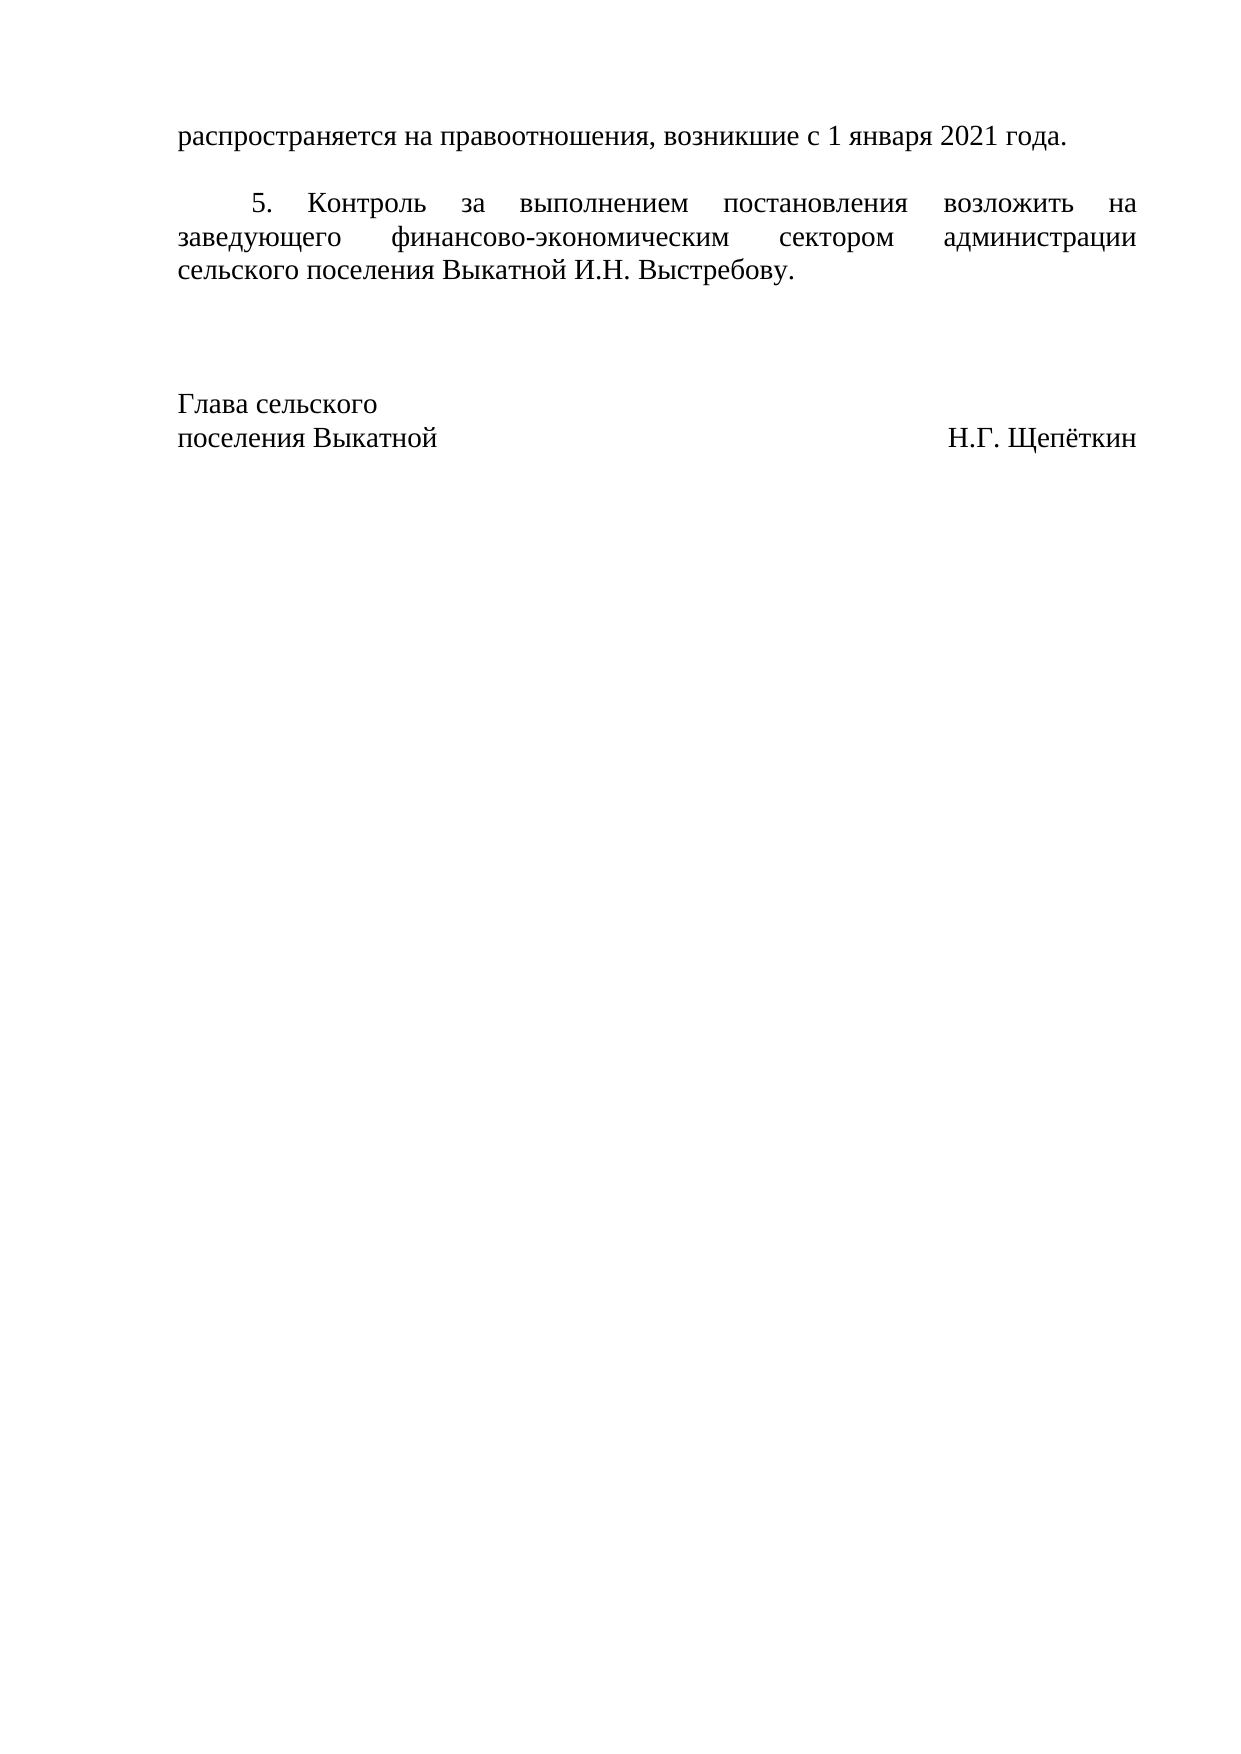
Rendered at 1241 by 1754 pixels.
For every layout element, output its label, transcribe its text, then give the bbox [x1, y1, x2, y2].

text 5. Контроль за выполнением постановления возложить на заведующего финансово-экономическим сектором администрации сельского поселения Выкатной И.Н. Выстребову. [177, 185, 1137, 286]
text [177, 118, 1137, 152]
text Глава сельского [177, 386, 1137, 420]
text поселения Выкатной Н.Г. Щепёткин [177, 420, 1137, 453]
